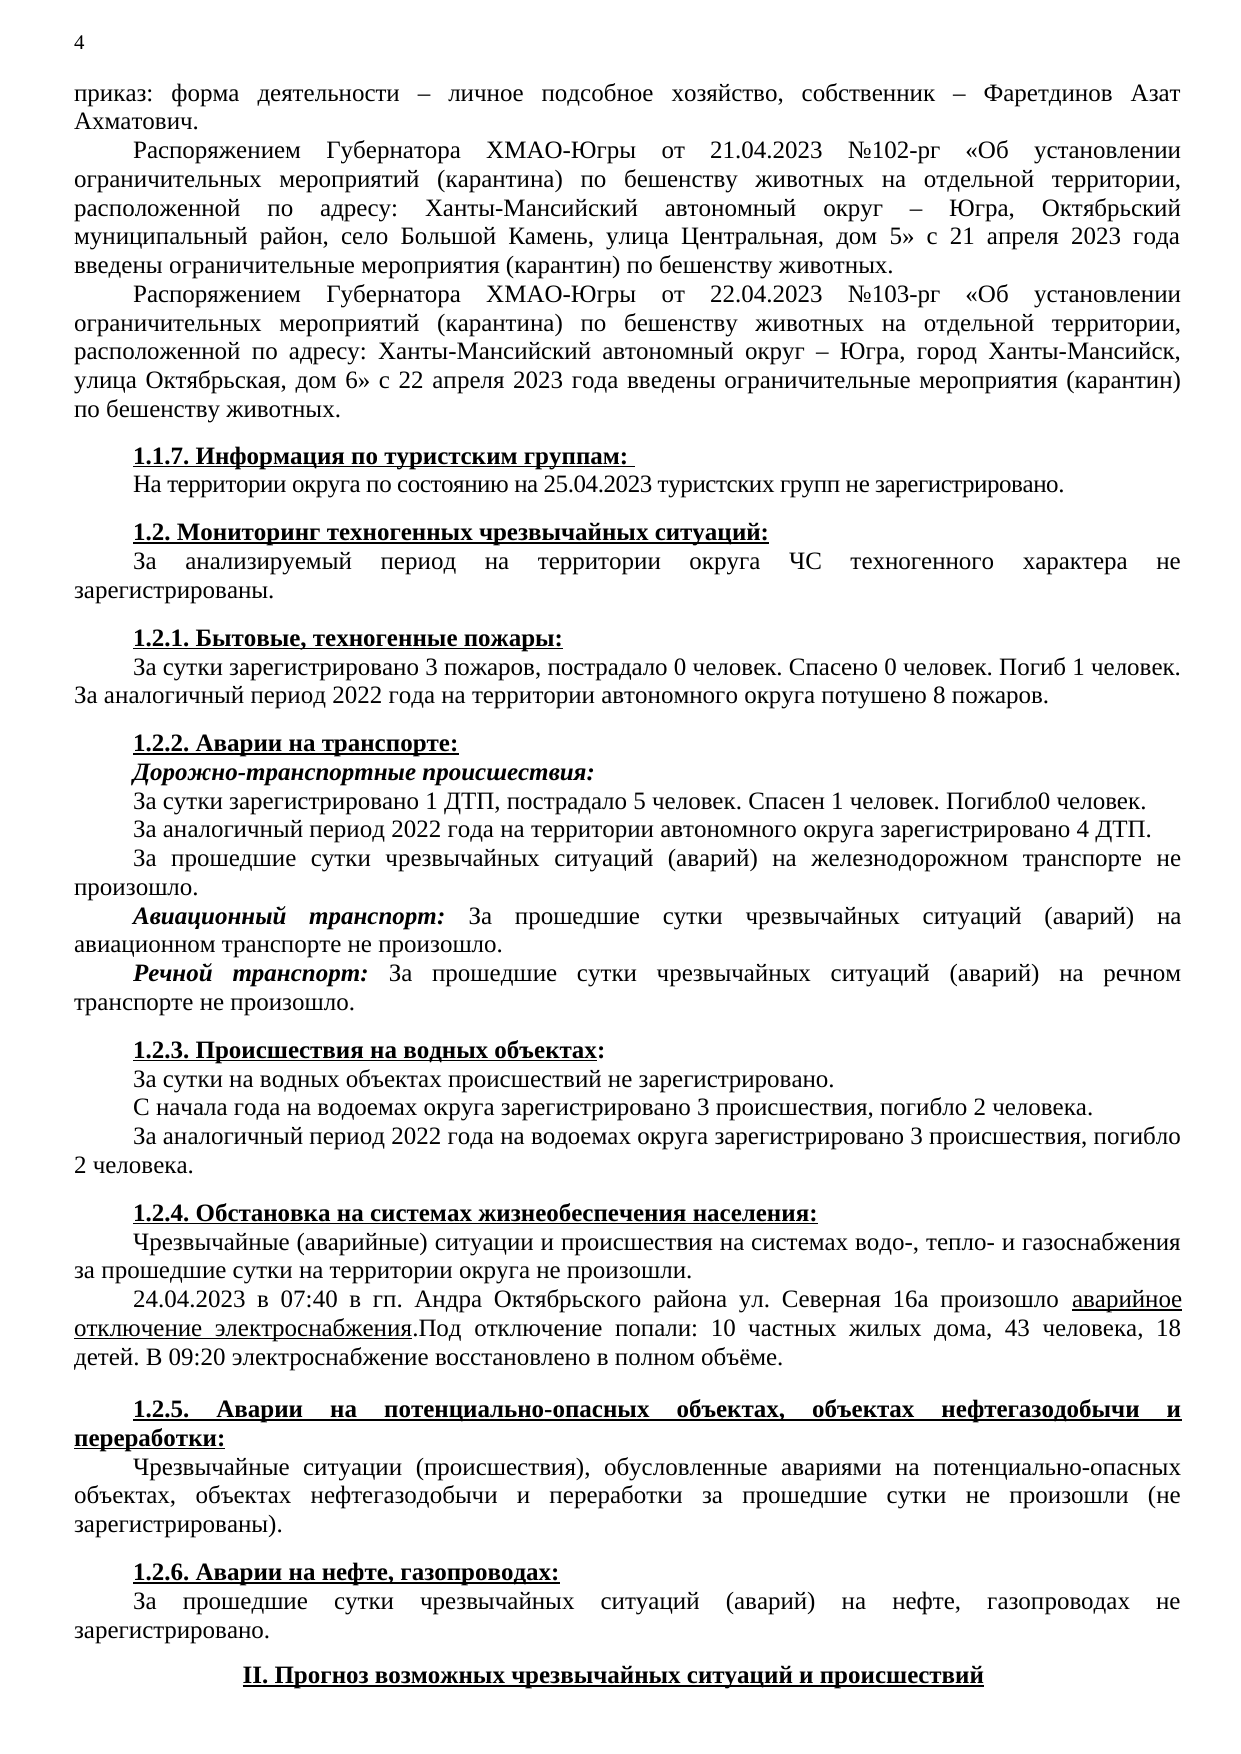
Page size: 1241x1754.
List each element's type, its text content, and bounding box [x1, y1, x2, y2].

text За сутки на водных объектах происшествий не зарегистрировано. [74, 1064, 1182, 1092]
text За прошедшие сутки чрезвычайных ситуаций (аварий) на нефте, газопроводах не зарегистрировано. [74, 1586, 1182, 1643]
text С начала года на водоемах округа зарегистрировано 3 происшествия, погибло 2 человека. [74, 1092, 1182, 1121]
text 1.2.6. Аварии на нефте, газопроводах: [74, 1557, 1182, 1586]
text За сутки зарегистрировано 1 ДТП, пострадало 5 человек. Спасен 1 человек. Погибло0 человек. [74, 786, 1182, 814]
text Авиационный транспорт: За прошедшие сутки чрезвычайных ситуаций (аварий) на авиационном транспорте не произошло. [74, 901, 1182, 958]
text II. Прогноз возможных чрезвычайных ситуаций и происшествий [74, 1662, 1153, 1689]
text На территории округа по состоянию на 25.04.2023 туристских групп не зарегистрировано. [74, 469, 1182, 498]
text 1.2.4. Обстановка на системах жизнеобеспечения населения: [74, 1198, 1182, 1227]
text За аналогичный период 2022 года на водоемах округа зарегистрировано 3 происшествия, погибло 2 человека. [74, 1121, 1182, 1179]
text 1.2. Мониторинг техногенных чрезвычайных ситуаций: [74, 517, 1182, 546]
text За сутки зарегистрировано 3 пожаров, пострадало 0 человек. Спасено 0 человек. Погиб 1 человек. За аналогичный период 2022 года на территории автономного округа потушено 8 пожаров. [74, 652, 1182, 709]
text 1.2.3. Происшествия на водных объектах: [74, 1035, 1182, 1064]
text Распоряжением Губернатора ХМАО-Югры от 22.04.2023 №103-рг «Об установлении ограничительных мероприятий (карантина) по бешенству животных на отдельной территории, расположенной по адресу: Ханты-Мансийский автономный округ – Югра, город Ханты-Мансийск, улица Октябрьская, дом 6» с 22 апреля 2023 года введены ограничительные мероприятия (карантин) по бешенству животных. [74, 279, 1182, 423]
text 1.2.5. Аварии на потенциально-опасных объектах, объектах нефтегазодобычи и переработки: [74, 1394, 1182, 1452]
text 1.1.7. Информация по туристским группам: [74, 441, 1182, 469]
text Чрезвычайные (аварийные) ситуации и происшествия на системах водо-, тепло- и газоснабжения за прошедшие сутки на территории округа не произошли. [74, 1227, 1182, 1284]
text За прошедшие сутки чрезвычайных ситуаций (аварий) на железнодорожном транспорте не произошло. [74, 843, 1182, 901]
text Распоряжением Губернатора ХМАО-Югры от 21.04.2023 №102-рг «Об установлении ограничительных мероприятий (карантина) по бешенству животных на отдельной территории, расположенной по адресу: Ханты-Мансийский автономный округ – Югра, Октябрьский муниципальный район, село Большой Камень, улица Центральная, дом 5» с 21 апреля 2023 года введены ограничительные мероприятия (карантин) по бешенству животных. [74, 135, 1182, 279]
text Дорожно-транспортные происшествия: [74, 757, 1182, 786]
text За аналогичный период 2022 года на территории автономного округа зарегистрировано 4 ДТП. [74, 814, 1182, 843]
text 1.2.1. Бытовые, техногенные пожары: [74, 623, 1182, 652]
text Речной транспорт: За прошедшие сутки чрезвычайных ситуаций (аварий) на речном транспорте не произошло. [74, 958, 1182, 1016]
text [74, 78, 1182, 135]
text 24.04.2023 в 07:40 в гп. Андра Октябрьского района ул. Северная 16а произошло аварийное отключение электроснабжения.Под отключение попали: 10 частных жилых дома, 43 человека, 18 детей. В 09:20 электроснабжение восстановлено в полном объёме. [74, 1284, 1182, 1370]
text За анализируемый период на территории округа ЧС техногенного характера не зарегистрированы. [74, 546, 1182, 604]
text 1.2.2. Аварии на транспорте: [74, 728, 1182, 757]
text Чрезвычайные ситуации (происшествия), обусловленные авариями на потенциально-опасных объектах, объектах нефтегазодобычи и переработки за прошедшие сутки не произошли (не зарегистрированы). [74, 1452, 1182, 1538]
